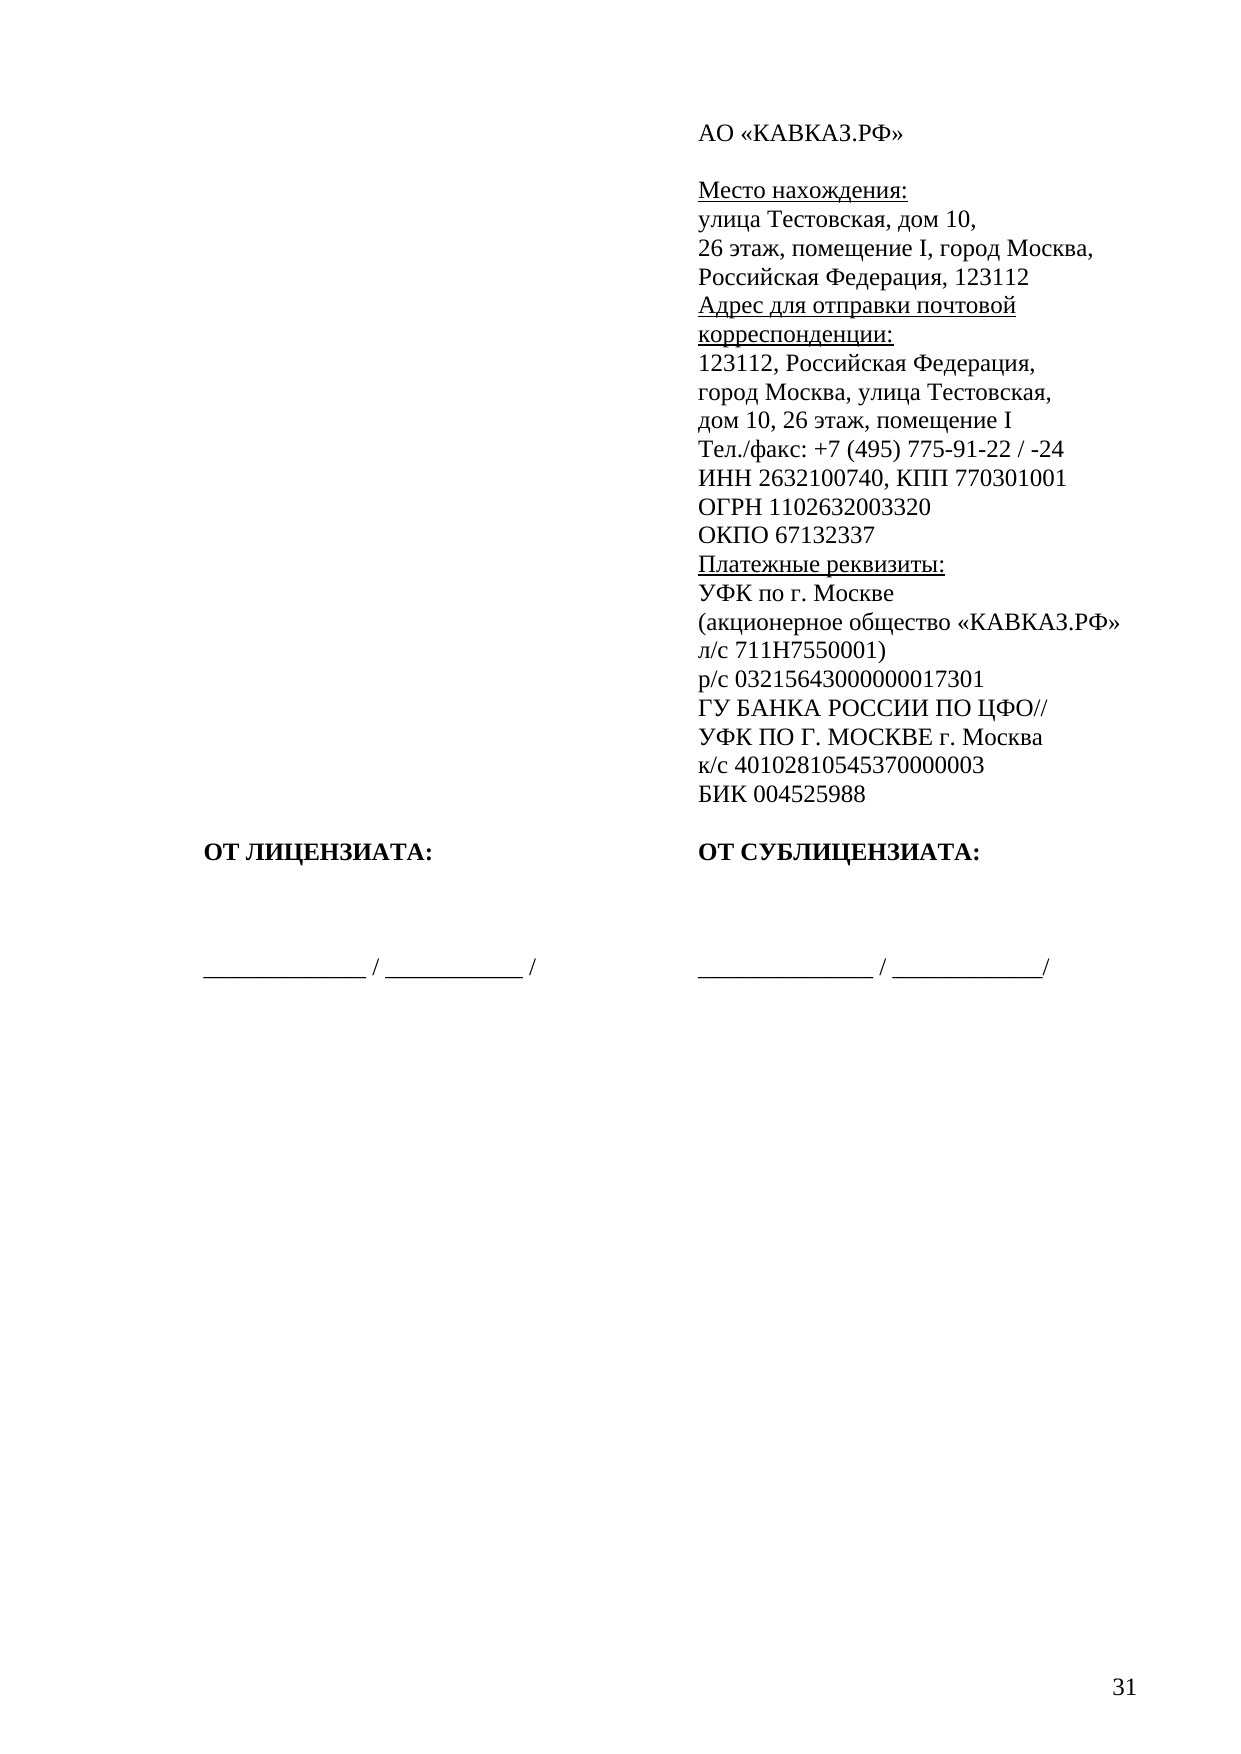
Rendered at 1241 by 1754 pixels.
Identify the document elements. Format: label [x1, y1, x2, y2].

table_header [683, 118, 1126, 981]
table_header [192, 118, 683, 981]
